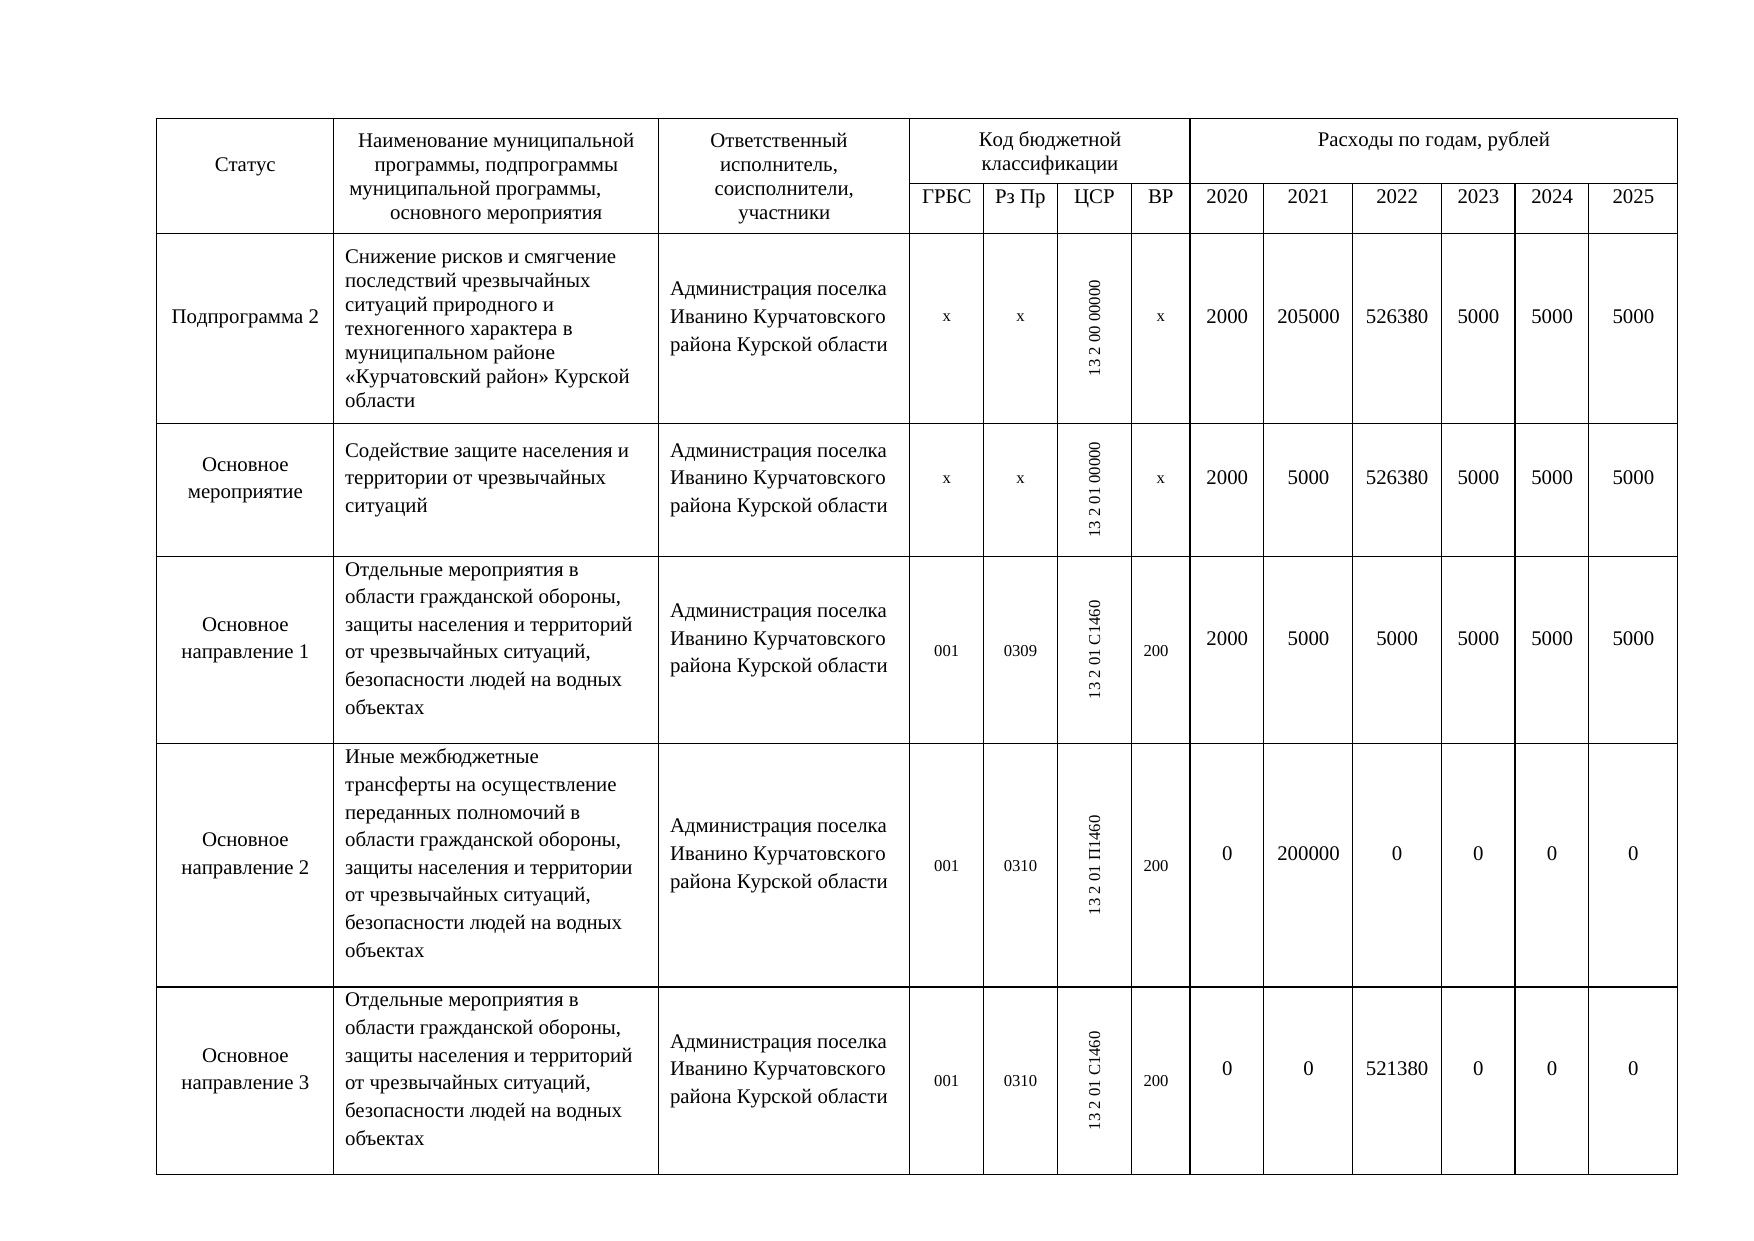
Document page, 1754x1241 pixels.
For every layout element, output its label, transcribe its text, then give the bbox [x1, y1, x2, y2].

table_cell Иные межбюджетные трансферты на осуществление переданных полномочий в области гражданской обороны, защиты населения и территории от чрезвычайных ситуаций, безопасности людей на водных объектах [334, 744, 658, 986]
table_cell 001 [910, 557, 983, 743]
table_cell 0 [1442, 988, 1514, 1174]
table_cell Администрация поселка Иванино Курчатовского района Курской области [659, 744, 909, 986]
table_cell 2000 [1191, 424, 1263, 556]
table_cell 526380 [1353, 424, 1441, 556]
table_cell х [1132, 234, 1189, 423]
table_cell 2023 [1442, 184, 1514, 232]
table_cell 5000 [1264, 424, 1352, 556]
table_cell 13 2 01 С1460 [1058, 557, 1131, 743]
table_cell 200 [1132, 557, 1189, 743]
table_cell 5000 [1589, 424, 1677, 556]
table_cell 5000 [1442, 234, 1514, 423]
table_header Ответственный исполнитель, соисполнители, участники [659, 119, 909, 232]
table_cell ВР [1132, 184, 1189, 232]
table_cell 5000 [1516, 234, 1588, 423]
table_cell Отдельные мероприятия в области гражданской обороны, защиты населения и территорий от чрезвычайных ситуаций, безопасности людей на водных объектах [334, 988, 658, 1174]
table_cell х [984, 424, 1057, 556]
table_cell 0 [1589, 744, 1677, 986]
table_cell Содействие защите населения и территории от чрезвычайных ситуаций [334, 424, 658, 556]
table_cell 0310 [984, 744, 1057, 986]
table_cell Администрация поселка Иванино Курчатовского района Курской области [659, 557, 909, 743]
table_cell 2024 [1516, 184, 1588, 232]
table_cell 13 2 00 00000 [1058, 234, 1131, 423]
table_cell 0 [1516, 988, 1588, 1174]
table_header Статус [157, 119, 333, 232]
table_cell 2022 [1353, 184, 1441, 232]
table_cell 2021 [1264, 184, 1352, 232]
table_cell 0 [1516, 744, 1588, 986]
table_cell 205000 [1264, 234, 1352, 423]
table_cell 13 2 01 П1460 [1058, 744, 1131, 986]
table_cell ЦСР [1058, 184, 1131, 232]
table_cell 5000 [1264, 557, 1352, 743]
table_cell 5000 [1516, 557, 1588, 743]
table_cell 0 [1191, 988, 1263, 1174]
table_cell х [910, 234, 983, 423]
table_cell 521380 [1353, 988, 1441, 1174]
table_header Код бюджетной классификации [910, 119, 1189, 183]
table_cell Администрация поселка Иванино Курчатовского района Курской области [659, 234, 909, 423]
table_cell 0310 [984, 988, 1057, 1174]
table_cell Основное направление 3 [157, 988, 333, 1174]
table_cell 001 [910, 988, 983, 1174]
table_cell х [984, 234, 1057, 423]
table_cell 200 [1132, 988, 1189, 1174]
table_cell 0 [1264, 988, 1352, 1174]
table_cell х [1132, 424, 1189, 556]
table_header Расходы по годам, рублей [1191, 119, 1677, 183]
table_cell 2020 [1191, 184, 1263, 232]
table_cell 13 2 01 С1460 [1058, 988, 1131, 1174]
table_cell 2025 [1589, 184, 1677, 232]
table_cell Администрация поселка Иванино Курчатовского района Курской области [659, 424, 909, 556]
table_cell Снижение рисков и смягчение последствий чрезвычайных ситуаций природного и техногенного характера в муниципальном районе «Курчатовский район» Курской области [334, 234, 658, 423]
table_cell 0 [1191, 744, 1263, 986]
table_cell Администрация поселка Иванино Курчатовского района Курской области [659, 988, 909, 1174]
table_cell Основное направление 1 [157, 557, 333, 743]
table_cell 5000 [1442, 424, 1514, 556]
table_cell 200 [1132, 744, 1189, 986]
table_cell 5000 [1442, 557, 1514, 743]
table_cell 5000 [1589, 234, 1677, 423]
table_cell х [910, 424, 983, 556]
table_cell 0 [1353, 744, 1441, 986]
table_cell Основное мероприятие [157, 424, 333, 556]
table_cell 0309 [984, 557, 1057, 743]
table_header Наименование муниципальной программы, подпрограммы муниципальной программы, основного мероприятия [334, 119, 658, 232]
table_cell 526380 [1353, 234, 1441, 423]
table_cell 5000 [1353, 557, 1441, 743]
table_cell Отдельные мероприятия в области гражданской обороны, защиты населения и территорий от чрезвычайных ситуаций, безопасности людей на водных объектах [334, 557, 658, 743]
table_cell 5000 [1516, 424, 1588, 556]
table_cell ГРБС [910, 184, 983, 232]
table_cell 200000 [1264, 744, 1352, 986]
table_cell 001 [910, 744, 983, 986]
table_cell 2000 [1191, 234, 1263, 423]
table_cell Основное направление 2 [157, 744, 333, 986]
table_cell 0 [1442, 744, 1514, 986]
table_cell 5000 [1589, 557, 1677, 743]
table_cell 13 2 01 00000 [1058, 424, 1131, 556]
table_cell Рз Пр [984, 184, 1057, 232]
table_cell 0 [1589, 988, 1677, 1174]
table_cell 2000 [1191, 557, 1263, 743]
table_cell Подпрограмма 2 [157, 234, 333, 423]
